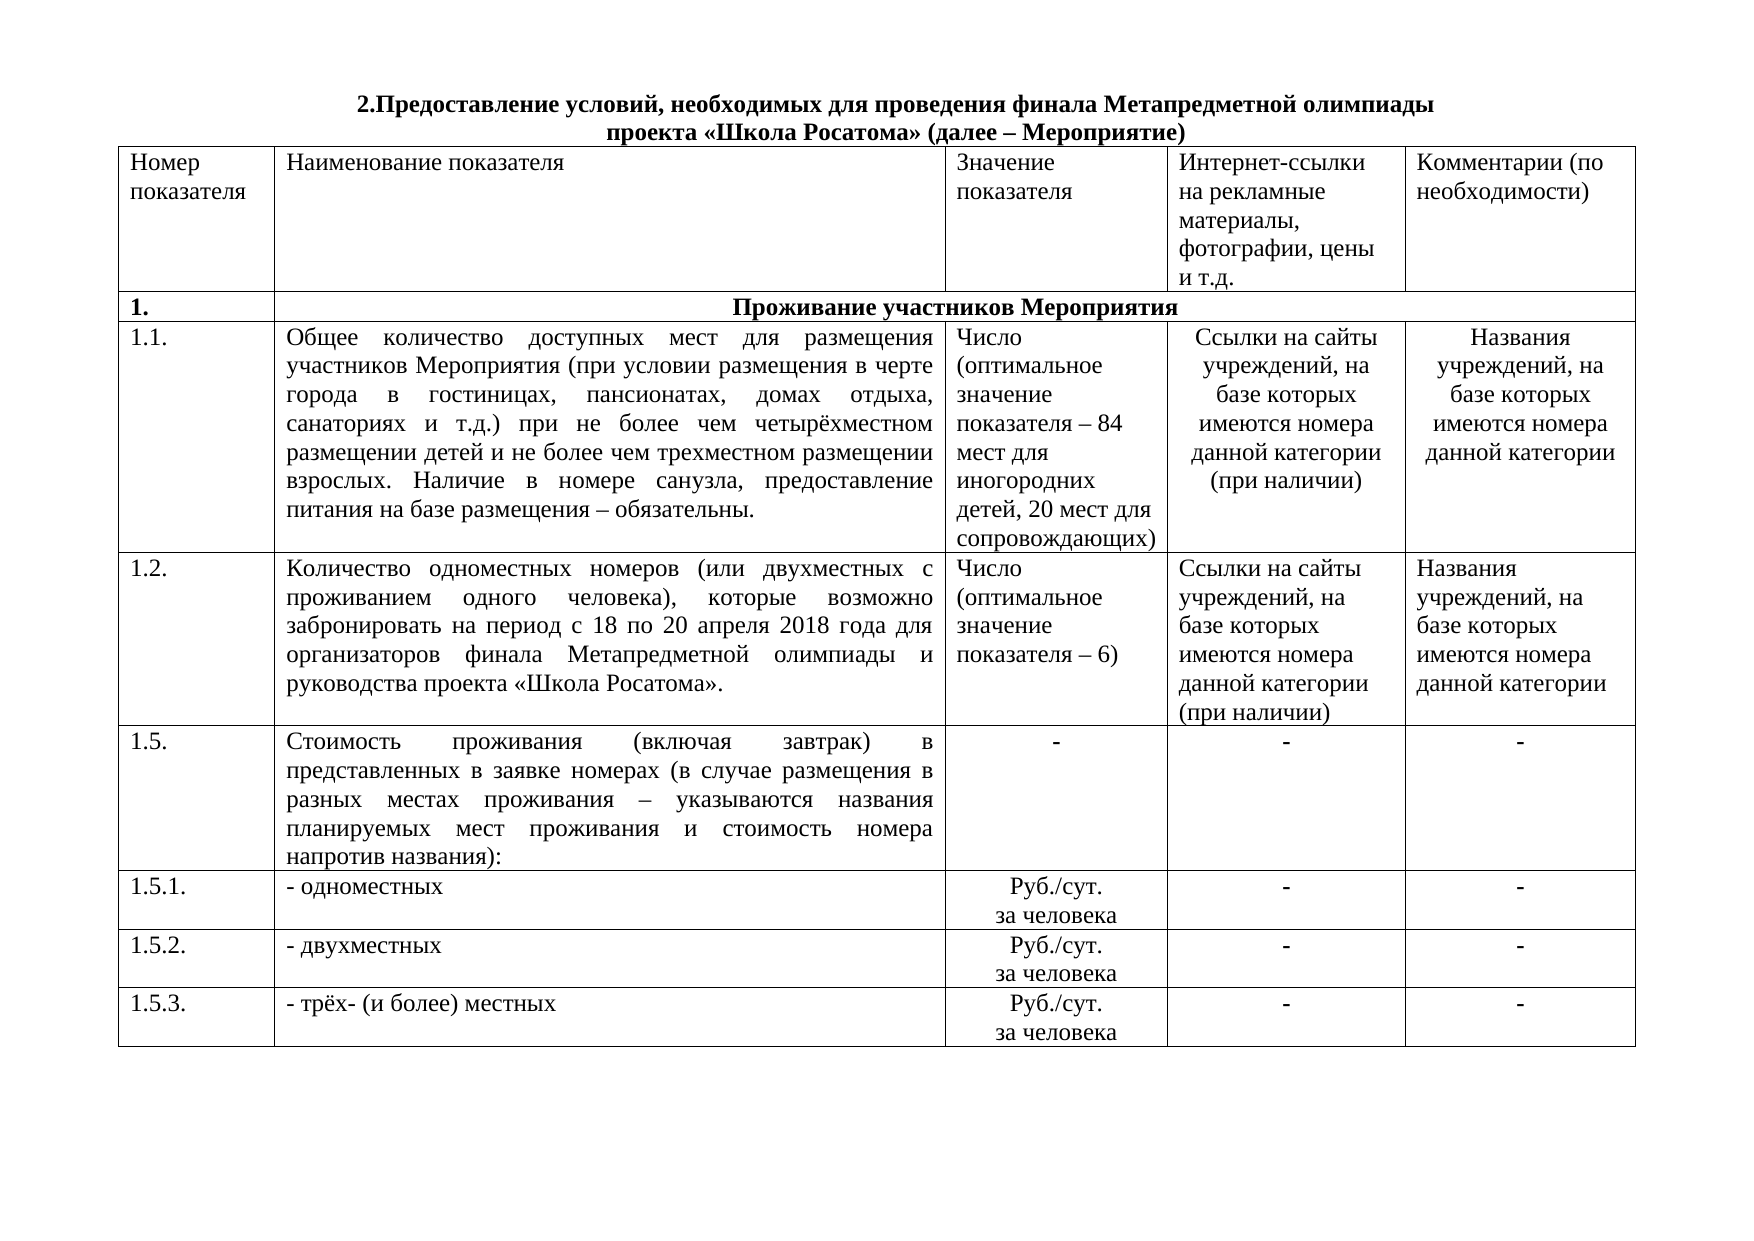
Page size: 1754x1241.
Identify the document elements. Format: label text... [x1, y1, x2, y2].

table_cell - [1406, 726, 1635, 870]
table_header Номер показателя [119, 147, 274, 291]
table_cell Стоимость проживания (включая завтрак) в представленных в заявке номерах (в случае размещения в разных местах проживания – указываются названия планируемых мест проживания и стоимость номера напротив названия): [275, 726, 945, 870]
table_cell - одноместных [275, 871, 945, 929]
table_cell Названия учреждений, на базе которых имеются номера данной категории [1406, 553, 1635, 725]
table_cell Ссылки на сайты учреждений, на базе которых имеются номера данной категории (при наличии) [1168, 322, 1405, 552]
table_header Интернет-ссылки на рекламные материалы, фотографии, цены и т.д. [1168, 147, 1405, 291]
table_cell Общее количество доступных мест для размещения участников Мероприятия (при условии размещения в черте города в гостиницах, пансионатах, домах отдыха, санаториях и т.д.) при не более чем четырёхместном размещении детей и не более чем трехместном размещении взрослых. Наличие в номере санузла, предоставление питания на базе размещения – обязательны. [275, 322, 945, 552]
table_cell Руб./сут. за человека [946, 871, 1167, 929]
table_cell - двухместных [275, 930, 945, 987]
list 2.Предоставление условий, необходимых для проведения финала Метапредметной олимпиады [156, 89, 1636, 117]
table_cell Проживание участников Мероприятия [275, 292, 1635, 321]
table_cell 1.5.2. [119, 930, 274, 987]
table_cell - [1168, 726, 1405, 870]
table_cell 1.5.1. [119, 871, 274, 929]
table_cell - [1168, 988, 1405, 1046]
table_cell 1. [119, 292, 274, 321]
list проекта «Школа Росатома» (далее – Мероприятие) [156, 117, 1636, 146]
table_cell 1.5.3. [119, 988, 274, 1046]
table_cell Ссылки на сайты учреждений, на базе которых имеются номера данной категории (при наличии) [1168, 553, 1405, 725]
table_header Наименование показателя [275, 147, 945, 291]
table_cell Количество одноместных номеров (или двухместных с проживанием одного человека), которые возможно забронировать на период с 18 по 20 апреля 2018 года для организаторов финала Метапредметной олимпиады и руководства проекта «Школа Росатома». [275, 553, 945, 725]
table_cell 1.1. [119, 322, 274, 552]
table_cell - [1168, 930, 1405, 987]
table_cell Число (оптимальное значение показателя – 6) [946, 553, 1167, 725]
table_cell 1.5. [119, 726, 274, 870]
table_cell Число (оптимальное значение показателя – 84 мест для иногородних детей, 20 мест для сопровождающих) [946, 322, 1167, 552]
table_cell - [1168, 871, 1405, 929]
table_cell Руб./сут. за человека [946, 988, 1167, 1046]
table_cell Руб./сут. за человека [946, 930, 1167, 987]
table_cell - трёх- (и более) местных [275, 988, 945, 1046]
table_cell - [1406, 871, 1635, 929]
table_cell - [1406, 930, 1635, 987]
table_cell - [1406, 988, 1635, 1046]
table_cell 1.2. [119, 553, 274, 725]
table_header Значение показателя [946, 147, 1167, 291]
table_cell Названия учреждений, на базе которых имеются номера данной категории [1406, 322, 1635, 552]
table_cell - [946, 726, 1167, 870]
table_header Комментарии (по необходимости) [1406, 147, 1635, 291]
